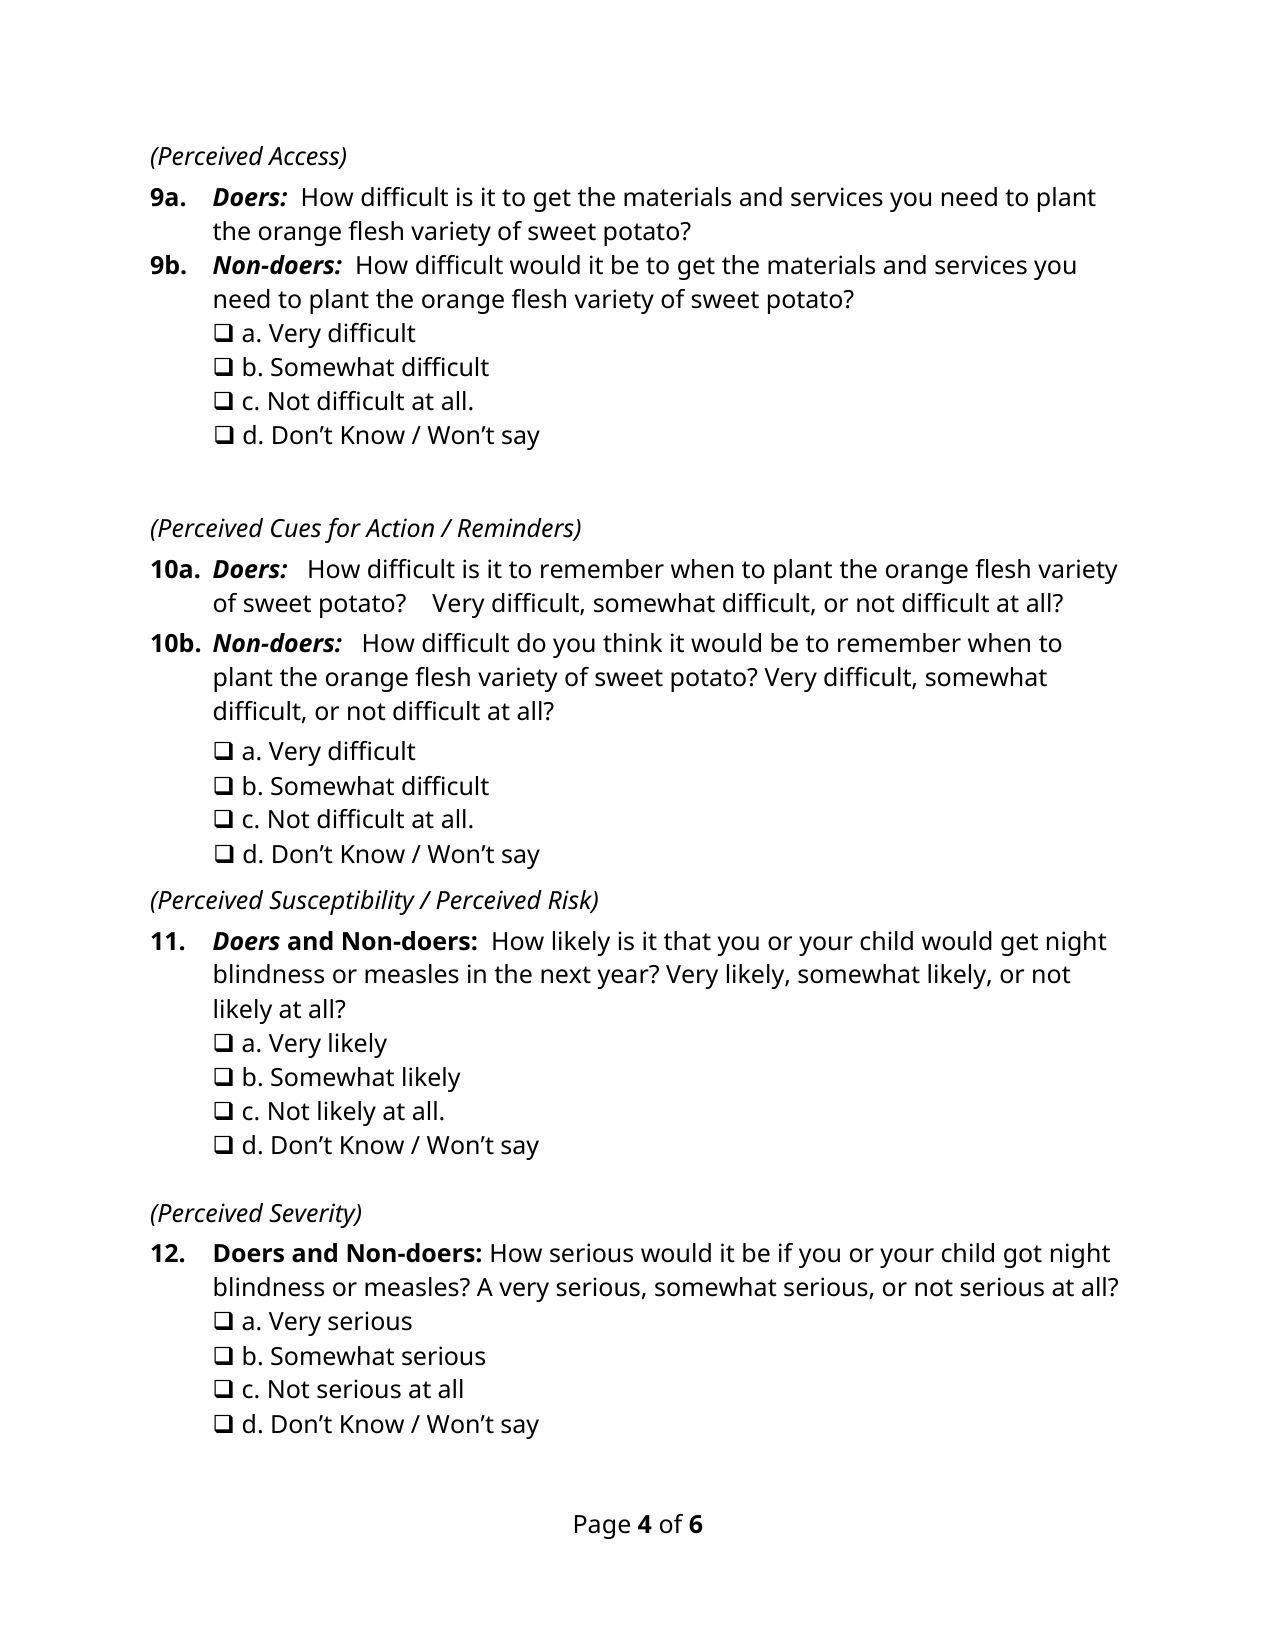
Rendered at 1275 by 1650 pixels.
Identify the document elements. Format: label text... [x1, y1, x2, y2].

text 9a. Doers: How difficult is it to get the materials and services you need to plant the orange flesh variety of sweet potato? [150, 179, 1125, 247]
text 10a. Doers: How difficult is it to remember when to plant the orange flesh variety of sweet potato? Very difficult, somewhat difficult, or not difficult at all? [150, 551, 1125, 619]
text d. Don’t Know / Won’t say [212, 1127, 1125, 1162]
text c. Not difficult at all. [212, 384, 1125, 418]
text (Perceived Access) [150, 139, 1125, 173]
text (Perceived Cues for Action / Reminders) [150, 511, 1125, 545]
text d. Don’t Know / Won’t say [212, 1406, 1125, 1440]
text a. Very likely [212, 1025, 1125, 1059]
text b. Somewhat difficult [212, 350, 1125, 384]
text 10b. Non-doers: How difficult do you think it would be to remember when to plant the orange flesh variety of sweet potato? Very difficult, somewhat difficult, or not difficult at all? [150, 626, 1125, 728]
text 9b. Non-doers: How difficult would it be to get the materials and services you need to plant the orange flesh variety of sweet potato? [150, 247, 1125, 316]
text c. Not serious at all [212, 1372, 1125, 1406]
text a. Very serious [212, 1304, 1125, 1338]
text c. Not likely at all. [212, 1093, 1125, 1127]
text 11. Doers and Non-doers: How likely is it that you or your child would get night blindness or measles in the next year? Very likely, somewhat likely, or not likely at all? [150, 923, 1125, 1025]
text b. Somewhat difficult [212, 768, 1125, 802]
text d. Don’t Know / Won’t say [213, 418, 1125, 452]
text b. Somewhat serious [212, 1338, 1125, 1372]
text (Perceived Severity) [150, 1196, 1125, 1230]
text d. Don’t Know / Won’t say [213, 836, 1125, 870]
text b. Somewhat likely [212, 1059, 1125, 1093]
text a. Very difficult [212, 316, 1125, 350]
text (Perceived Susceptibility / Perceived Risk) [150, 883, 1125, 917]
text c. Not difficult at all. [212, 802, 1125, 836]
text a. Very difficult [212, 734, 1125, 768]
text 12. Doers and Non-doers: How serious would it be if you or your child got night blindness or measles? A very serious, somewhat serious, or not serious at all? [150, 1236, 1125, 1304]
